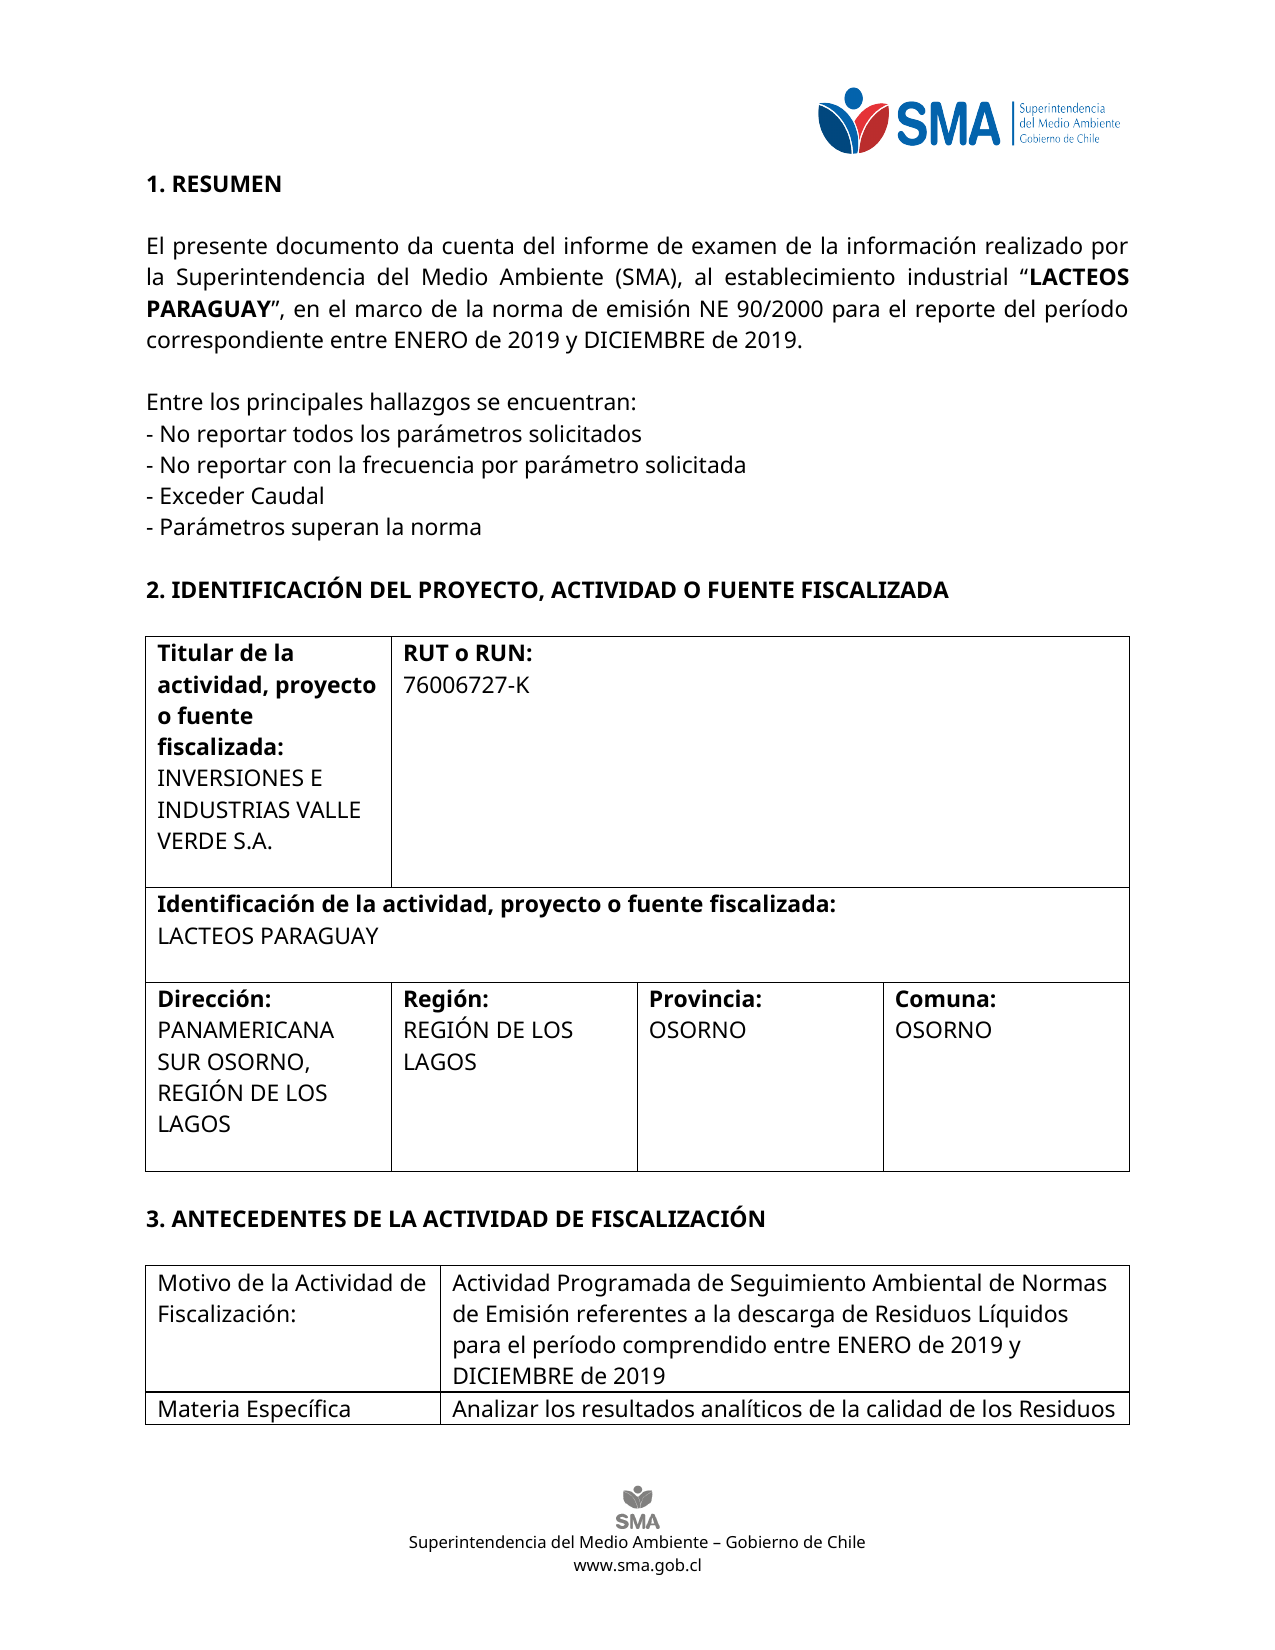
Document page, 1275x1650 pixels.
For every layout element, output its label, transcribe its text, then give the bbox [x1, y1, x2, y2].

text - No reportar con la frecuencia por parámetro solicitada [146, 449, 1129, 480]
table_header Motivo de la Actividad de Fiscalización: [146, 1266, 440, 1391]
table_cell Identificación de la actividad, proyecto o fuente fiscalizada: LACTEOS PARAGUAY [146, 888, 1129, 982]
table_cell Provincia: OSORNO [638, 983, 883, 1171]
text 2. IDENTIFICACIÓN DEL PROYECTO, ACTIVIDAD O FUENTE FISCALIZADA [146, 574, 1129, 636]
picture [614, 1483, 661, 1531]
table_cell Comuna: OSORNO [884, 983, 1129, 1171]
table_cell Dirección: PANAMERICANA SUR OSORNO, REGIÓN DE LOS LAGOS [146, 983, 391, 1171]
text - Exceder Caudal [146, 480, 1129, 511]
table_header RUT o RUN: 76006727-K [392, 637, 1129, 887]
table_cell Materia Específica Objeto de la Fiscalización: [146, 1393, 440, 1424]
text El presente documento da cuenta del informe de examen de la información realizado por la Superintendencia del Medio Ambiente (SMA), al establecimiento industrial “LACTEOS PARAGUAY”, en el marco de la norma de emisión NE 90/2000 para el reporte del período correspondiente entre ENERO de 2019 y DICIEMBRE de 2019. [146, 230, 1129, 355]
text - Parámetros superan la norma [146, 511, 1129, 542]
table_header Titular de la actividad, proyecto o fuente fiscalizada: INVERSIONES E INDUSTRIAS VALLE VERDE S.A. [146, 637, 391, 887]
text 3. ANTECEDENTES DE LA ACTIVIDAD DE FISCALIZACIÓN [146, 1203, 1129, 1265]
table_cell Región: REGIÓN DE LOS LAGOS [392, 983, 637, 1171]
picture [808, 73, 1130, 168]
text 1. RESUMEN [146, 167, 1129, 230]
text Entre los principales hallazgos se encuentran: [146, 386, 1129, 417]
table_header Actividad Programada de Seguimiento Ambiental de Normas de Emisión referentes a la descarga de Residuos Líquidos para el período comprendido entre ENERO de 2019 y DICIEMBRE de 2019 [441, 1266, 1129, 1391]
text - No reportar todos los parámetros solicitados [146, 417, 1129, 449]
